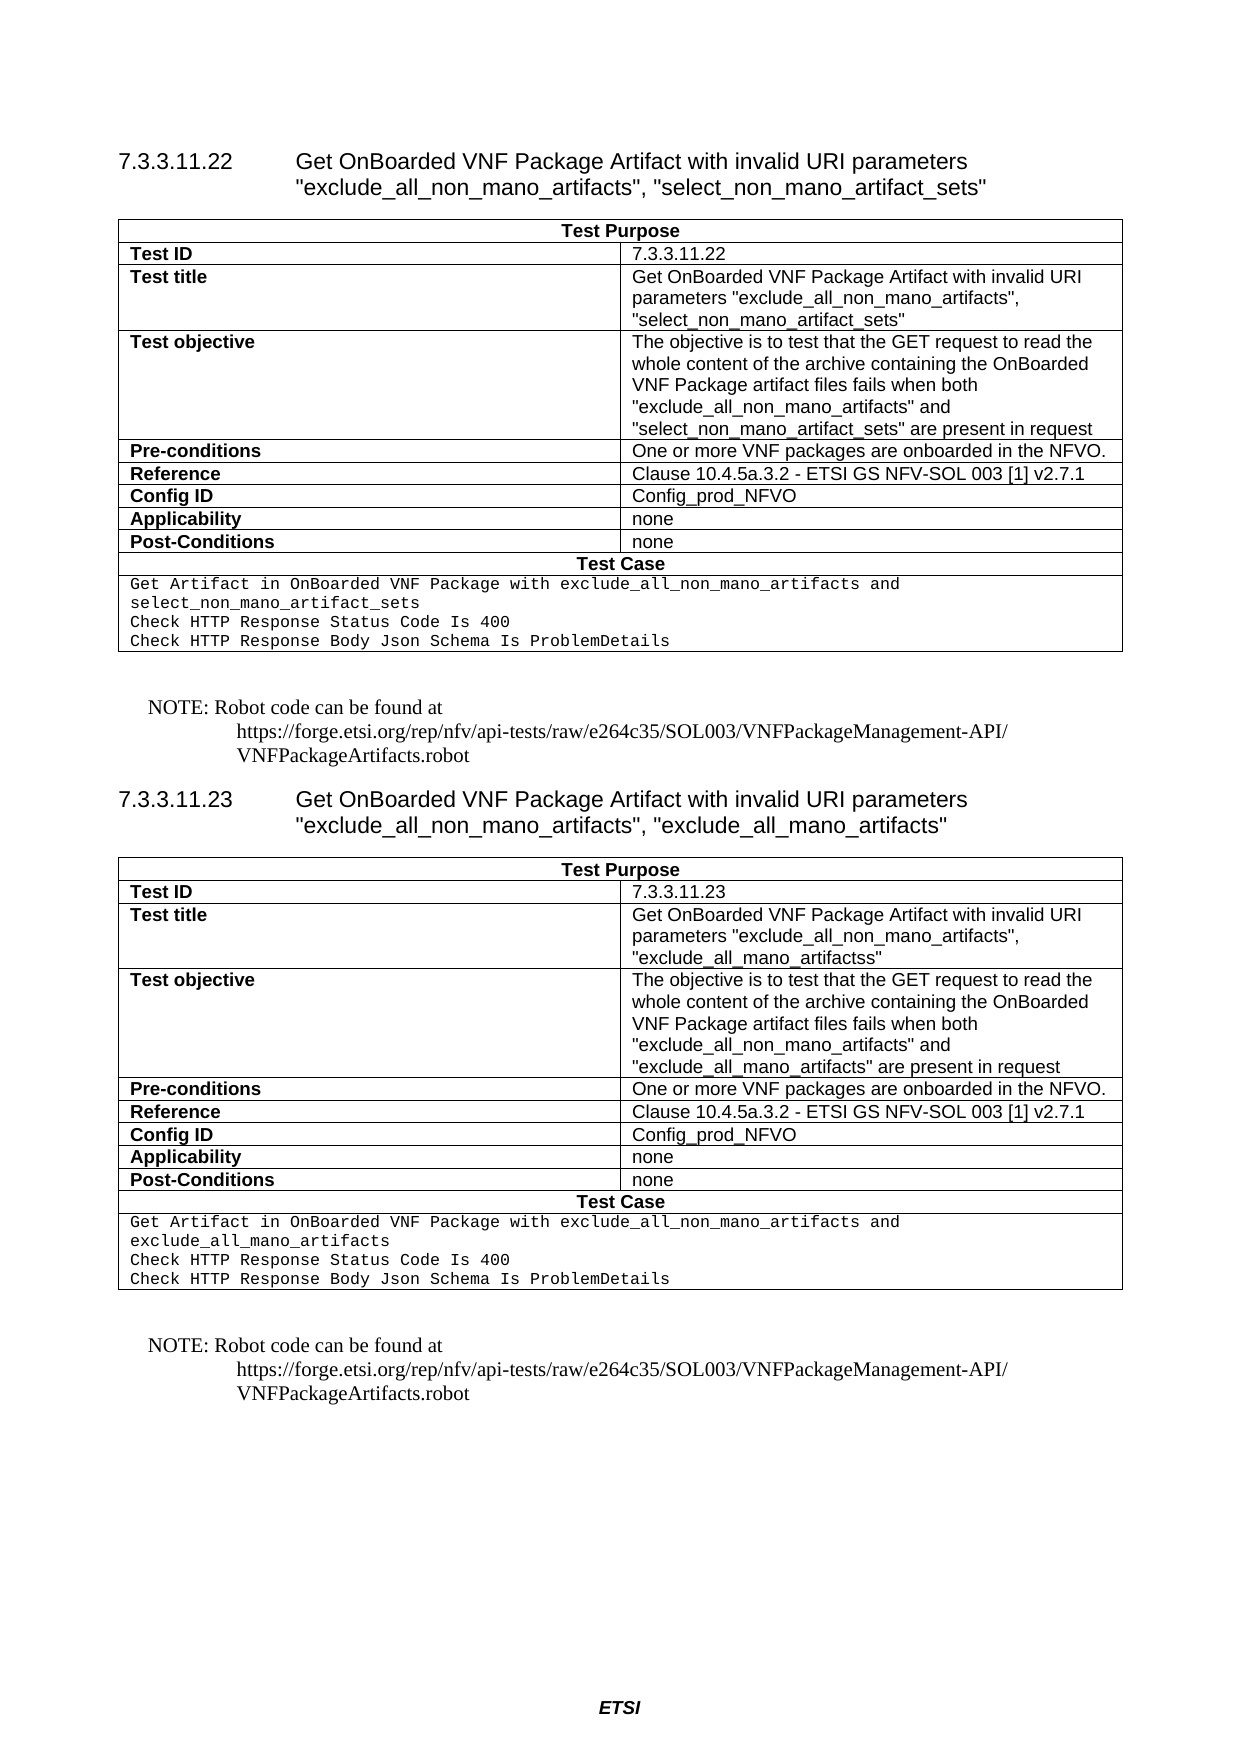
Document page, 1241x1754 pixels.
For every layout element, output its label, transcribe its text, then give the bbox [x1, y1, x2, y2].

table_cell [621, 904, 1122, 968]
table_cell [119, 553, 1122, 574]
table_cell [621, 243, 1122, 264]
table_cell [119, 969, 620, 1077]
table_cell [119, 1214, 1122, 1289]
subtitle 7.3.3.11.22 Get OnBoarded VNF Package Artifact with invalid URI parameters "exclude_all_non_mano_artifacts", "select_non_mano_artifact_sets" [118, 148, 1122, 200]
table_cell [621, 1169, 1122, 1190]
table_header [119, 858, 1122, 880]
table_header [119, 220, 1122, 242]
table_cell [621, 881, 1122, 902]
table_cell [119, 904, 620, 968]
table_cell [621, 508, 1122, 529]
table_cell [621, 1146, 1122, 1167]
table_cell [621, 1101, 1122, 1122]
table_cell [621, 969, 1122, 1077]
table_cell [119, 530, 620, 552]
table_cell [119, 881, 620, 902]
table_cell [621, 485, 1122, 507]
subtitle 7.3.3.11.23 Get OnBoarded VNF Package Artifact with invalid URI parameters "exclude_all_non_mano_artifacts", "exclude_all_mano_artifacts" [118, 786, 1122, 838]
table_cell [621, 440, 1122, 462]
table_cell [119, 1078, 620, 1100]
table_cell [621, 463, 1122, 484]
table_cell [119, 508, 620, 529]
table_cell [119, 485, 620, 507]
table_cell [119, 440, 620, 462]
text NOTE: Robot code can be found at https://forge.etsi.org/rep/nfv/api-tests/raw/e264c35/SOL003/VNFPackageManagement-API/VNFPackageArtifacts.robot [148, 1333, 1122, 1405]
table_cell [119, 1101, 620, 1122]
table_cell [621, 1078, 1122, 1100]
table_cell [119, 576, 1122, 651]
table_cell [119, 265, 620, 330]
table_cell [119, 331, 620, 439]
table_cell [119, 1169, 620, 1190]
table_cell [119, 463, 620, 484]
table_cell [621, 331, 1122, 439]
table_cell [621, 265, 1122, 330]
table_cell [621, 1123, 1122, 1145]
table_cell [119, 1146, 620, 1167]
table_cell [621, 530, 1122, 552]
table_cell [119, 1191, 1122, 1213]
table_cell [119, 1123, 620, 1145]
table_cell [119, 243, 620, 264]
text NOTE: Robot code can be found at https://forge.etsi.org/rep/nfv/api-tests/raw/e264c35/SOL003/VNFPackageManagement-API/VNFPackageArtifacts.robot [148, 695, 1122, 767]
